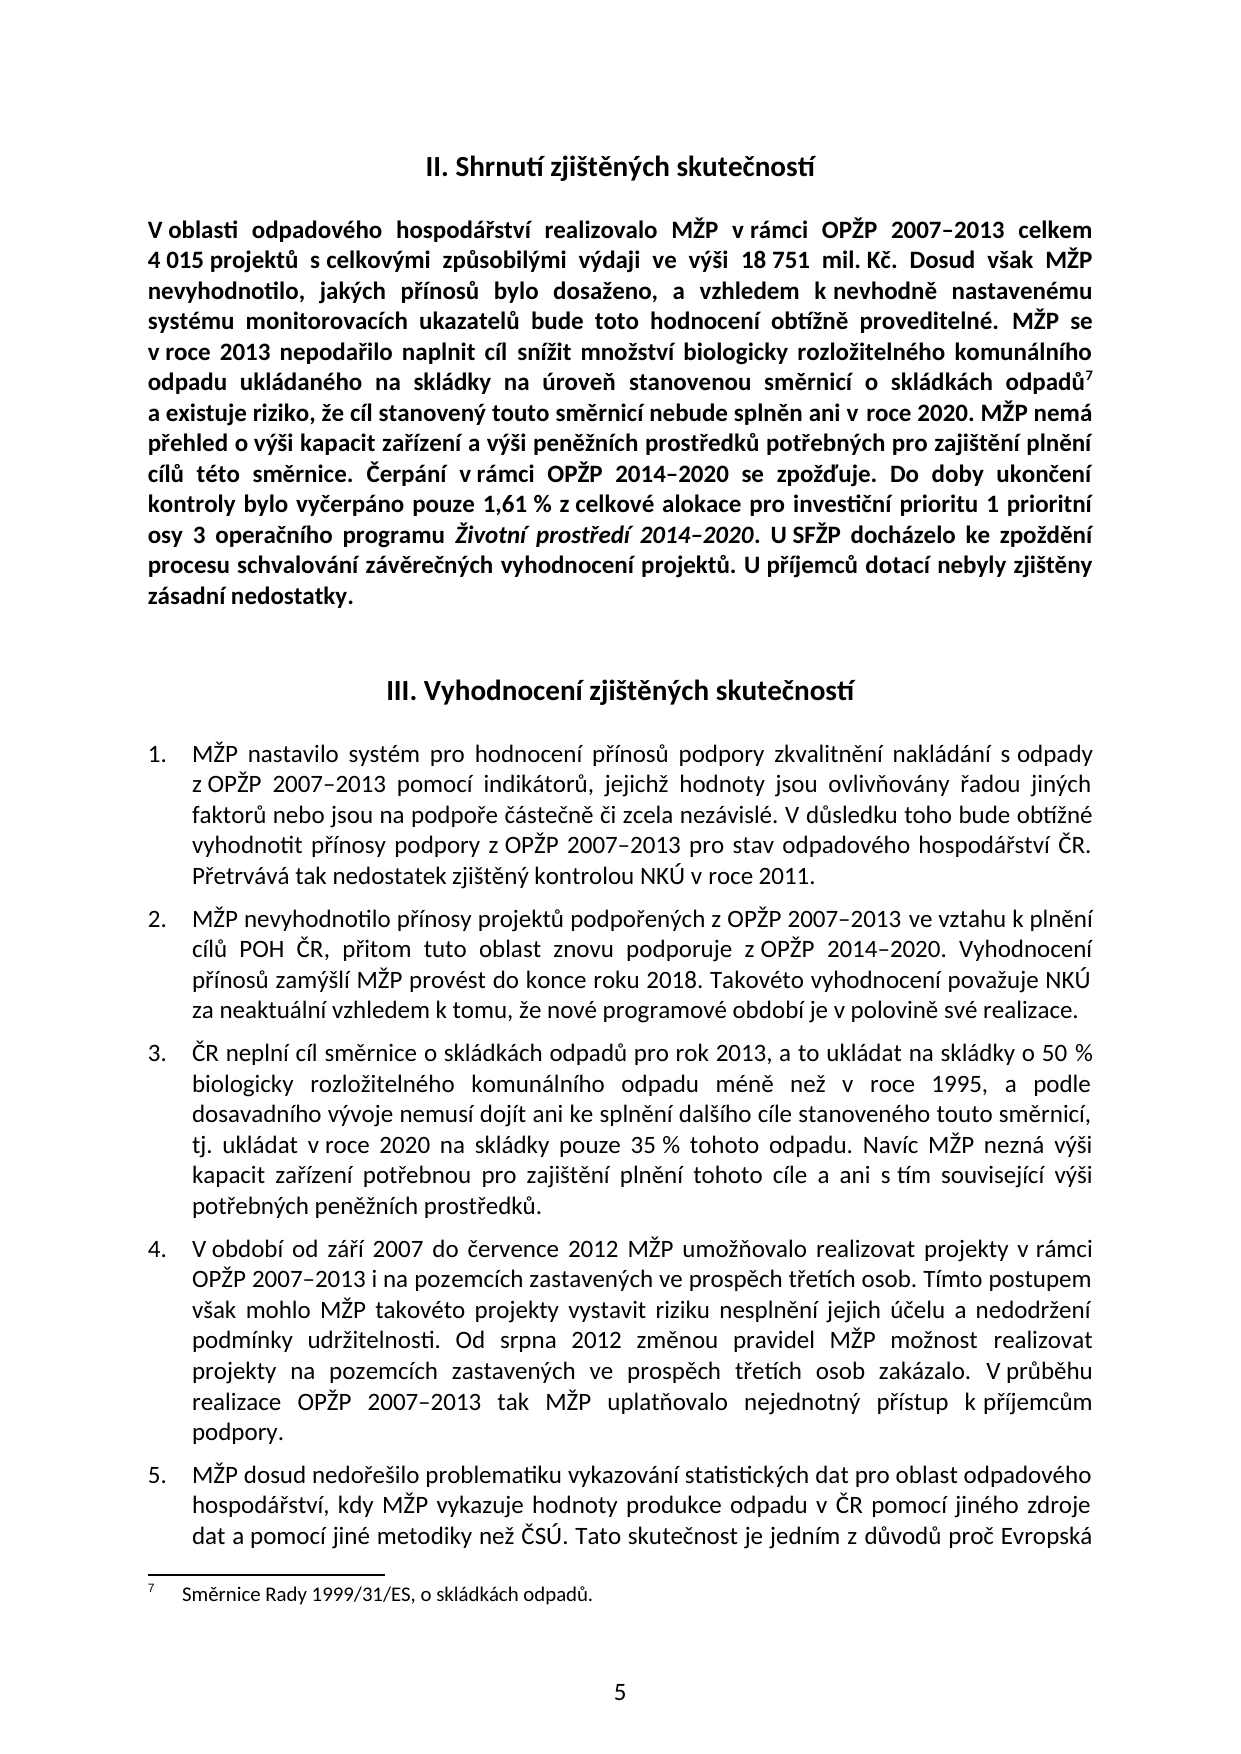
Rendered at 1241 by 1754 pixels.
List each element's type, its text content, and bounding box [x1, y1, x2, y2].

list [148, 1459, 1093, 1551]
list III. Vyhodnocení zjištěných skutečností [148, 672, 1093, 707]
list II. Shrnutí zjištěných skutečností [148, 148, 1093, 183]
list V období od září 2007 do července 2012 MŽP umožňovalo realizovat projekty v rámci OPŽP 2007–2013 i na pozemcích zastavených ve prospěch třetích osob. Tímto postupem však mohlo MŽP takovéto projekty vystavit riziku nesplnění jejich účelu a nedodržení podmínky udržitelnosti. Od srpna 2012 změnou pravidel MŽP možnost realizovat projekty na pozemcích zastavených ve prospěch třetích osob zakázalo. V průběhu realizace OPŽP 2007–2013 tak MŽP uplatňovalo nejednotný přístup k příjemcům podpory. [148, 1233, 1093, 1447]
text V oblasti odpadového hospodářství realizovalo MŽP v rámci OPŽP 2007–2013 celkem 4 015 projektů s celkovými způsobilými výdaji ve výši 18 751 mil. Kč. Dosud však MŽP nevyhodnotilo, jakých přínosů bylo dosaženo, a vzhledem k nevhodně nastavenému systému monitorovacích ukazatelů bude toto hodnocení obtížně proveditelné. MŽP se v roce 2013 nepodařilo naplnit cíl snížit množství biologicky rozložitelného komunálního odpadu ukládaného na skládky na úroveň stanovenou směrnicí o skládkách odpadů a existuje riziko, že cíl stanovený touto směrnicí nebude splněn ani v roce 2020. MŽP nemá přehled o výši kapacit zařízení a výši peněžních prostředků potřebných pro zajištění plnění cílů této směrnice. Čerpání v rámci OPŽP 2014–2020 se zpožďuje. Do doby ukončení kontroly bylo vyčerpáno pouze 1,61 % z celkové alokace pro investiční prioritu 1 prioritní osy 3 operačního programu Životní prostředí 2014–2020. U SFŽP docházelo ke zpoždění procesu schvalování závěrečných vyhodnocení projektů. U příjemců dotací nebyly zjištěny zásadní nedostatky. [148, 214, 1093, 611]
list MŽP nevyhodnotilo přínosy projektů podpořených z OPŽP 2007–2013 ve vztahu k plnění cílů POH ČR, přitom tuto oblast znovu podporuje z OPŽP 2014–2020. Vyhodnocení přínosů zamýšlí MŽP provést do konce roku 2018. Takovéto vyhodnocení považuje NKÚ za neaktuální vzhledem k tomu, že nové programové období je v polovině své realizace. [148, 903, 1093, 1025]
list MŽP nastavilo systém pro hodnocení přínosů podpory zkvalitnění nakládání s odpady z OPŽP 2007–2013 pomocí indikátorů, jejichž hodnoty jsou ovlivňovány řadou jiných faktorů nebo jsou na podpoře částečně či zcela nezávislé. V důsledku toho bude obtížné vyhodnotit přínosy podpory z OPŽP 2007–2013 pro stav odpadového hospodářství ČR. Přetrvává tak nedostatek zjištěný kontrolou NKÚ v roce 2011. [148, 738, 1093, 890]
list ČR neplní cíl směrnice o skládkách odpadů pro rok 2013, a to ukládat na skládky o 50 % biologicky rozložitelného komunálního odpadu méně než v roce 1995, a podle dosavadního vývoje nemusí dojít ani ke splnění dalšího cíle stanoveného touto směrnicí, tj. ukládat v roce 2020 na skládky pouze 35 % tohoto odpadu. Navíc MŽP nezná výši kapacit zařízení potřebnou pro zajištění plnění tohoto cíle a ani s tím související výši potřebných peněžních prostředků. [148, 1037, 1093, 1221]
